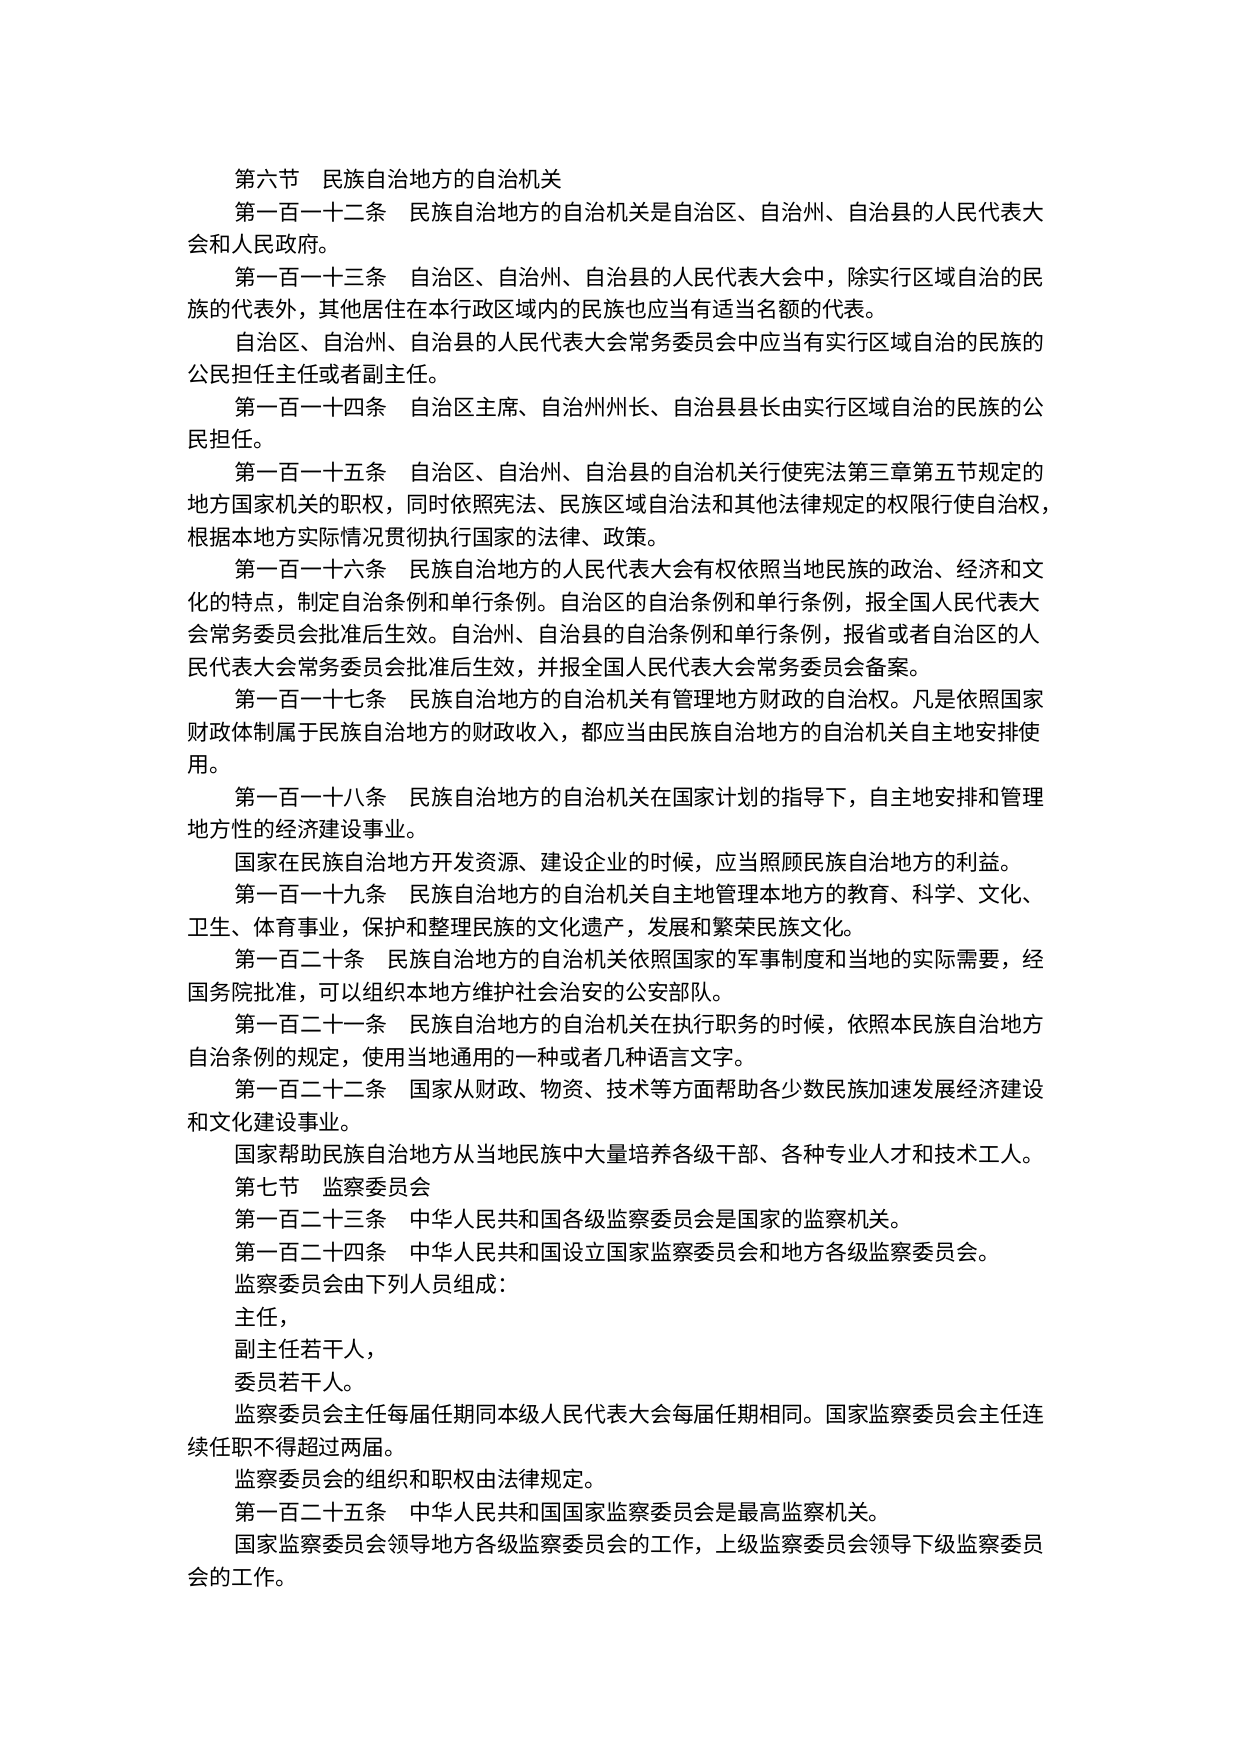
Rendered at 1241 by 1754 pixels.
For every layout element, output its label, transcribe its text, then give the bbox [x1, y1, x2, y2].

text 委员若干人。 [187, 1364, 1053, 1397]
text 第一百一十九条 民族自治地方的自治机关自主地管理本地方的教育、科学、文化、卫生、体育事业，保护和整理民族的文化遗产，发展和繁荣民族文化。 [187, 877, 1053, 942]
text 第一百二十二条 国家从财政、物资、技术等方面帮助各少数民族加速发展经济建设和文化建设事业。 [187, 1072, 1053, 1137]
text 第一百一十八条 民族自治地方的自治机关在国家计划的指导下，自主地安排和管理地方性的经济建设事业。 [187, 779, 1053, 844]
text 第一百二十条 民族自治地方的自治机关依照国家的军事制度和当地的实际需要，经国务院批准，可以组织本地方维护社会治安的公安部队。 [187, 942, 1053, 1007]
text 副主任若干人， [187, 1332, 1053, 1364]
text 第一百一十五条 自治区、自治州、自治县的自治机关行使宪法第三章第五节规定的地方国家机关的职权，同时依照宪法、民族区域自治法和其他法律规定的权限行使自治权，根据本地方实际情况贯彻执行国家的法律、政策。 [187, 454, 1053, 552]
text 第一百一十二条 民族自治地方的自治机关是自治区、自治州、自治县的人民代表大会和人民政府。 [187, 194, 1053, 259]
text 监察委员会的组织和职权由法律规定。 [187, 1462, 1053, 1494]
text 第一百二十五条 中华人民共和国国家监察委员会是最高监察机关。 [187, 1494, 1053, 1527]
text 国家监察委员会领导地方各级监察委员会的工作，上级监察委员会领导下级监察委员会的工作。 [187, 1527, 1053, 1592]
text 第一百二十四条 中华人民共和国设立国家监察委员会和地方各级监察委员会。 [187, 1234, 1053, 1267]
text 监察委员会由下列人员组成： [187, 1267, 1053, 1299]
text 自治区、自治州、自治县的人民代表大会常务委员会中应当有实行区域自治的民族的公民担任主任或者副主任。 [187, 324, 1053, 389]
text 国家帮助民族自治地方从当地民族中大量培养各级干部、各种专业人才和技术工人。 [187, 1137, 1053, 1169]
text 第一百一十七条 民族自治地方的自治机关有管理地方财政的自治权。凡是依照国家财政体制属于民族自治地方的财政收入，都应当由民族自治地方的自治机关自主地安排使用。 [187, 682, 1053, 779]
text 第一百二十三条 中华人民共和国各级监察委员会是国家的监察机关。 [187, 1202, 1053, 1234]
text 第一百二十一条 民族自治地方的自治机关在执行职务的时候，依照本民族自治地方自治条例的规定，使用当地通用的一种或者几种语言文字。 [187, 1007, 1053, 1072]
text 第六节 民族自治地方的自治机关 [187, 162, 1053, 194]
text 主任， [187, 1299, 1053, 1332]
text 第七节 监察委员会 [187, 1169, 1053, 1202]
text 第一百一十四条 自治区主席、自治州州长、自治县县长由实行区域自治的民族的公民担任。 [187, 389, 1053, 454]
text 国家在民族自治地方开发资源、建设企业的时候，应当照顾民族自治地方的利益。 [187, 844, 1053, 877]
text 监察委员会主任每届任期同本级人民代表大会每届任期相同。国家监察委员会主任连续任职不得超过两届。 [187, 1397, 1053, 1462]
text 第一百一十六条 民族自治地方的人民代表大会有权依照当地民族的政治、经济和文化的特点，制定自治条例和单行条例。自治区的自治条例和单行条例，报全国人民代表大会常务委员会批准后生效。自治州、自治县的自治条例和单行条例，报省或者自治区的人民代表大会常务委员会批准后生效，并报全国人民代表大会常务委员会备案。 [187, 552, 1053, 682]
text 第一百一十三条 自治区、自治州、自治县的人民代表大会中，除实行区域自治的民族的代表外，其他居住在本行政区域内的民族也应当有适当名额的代表。 [187, 259, 1053, 324]
